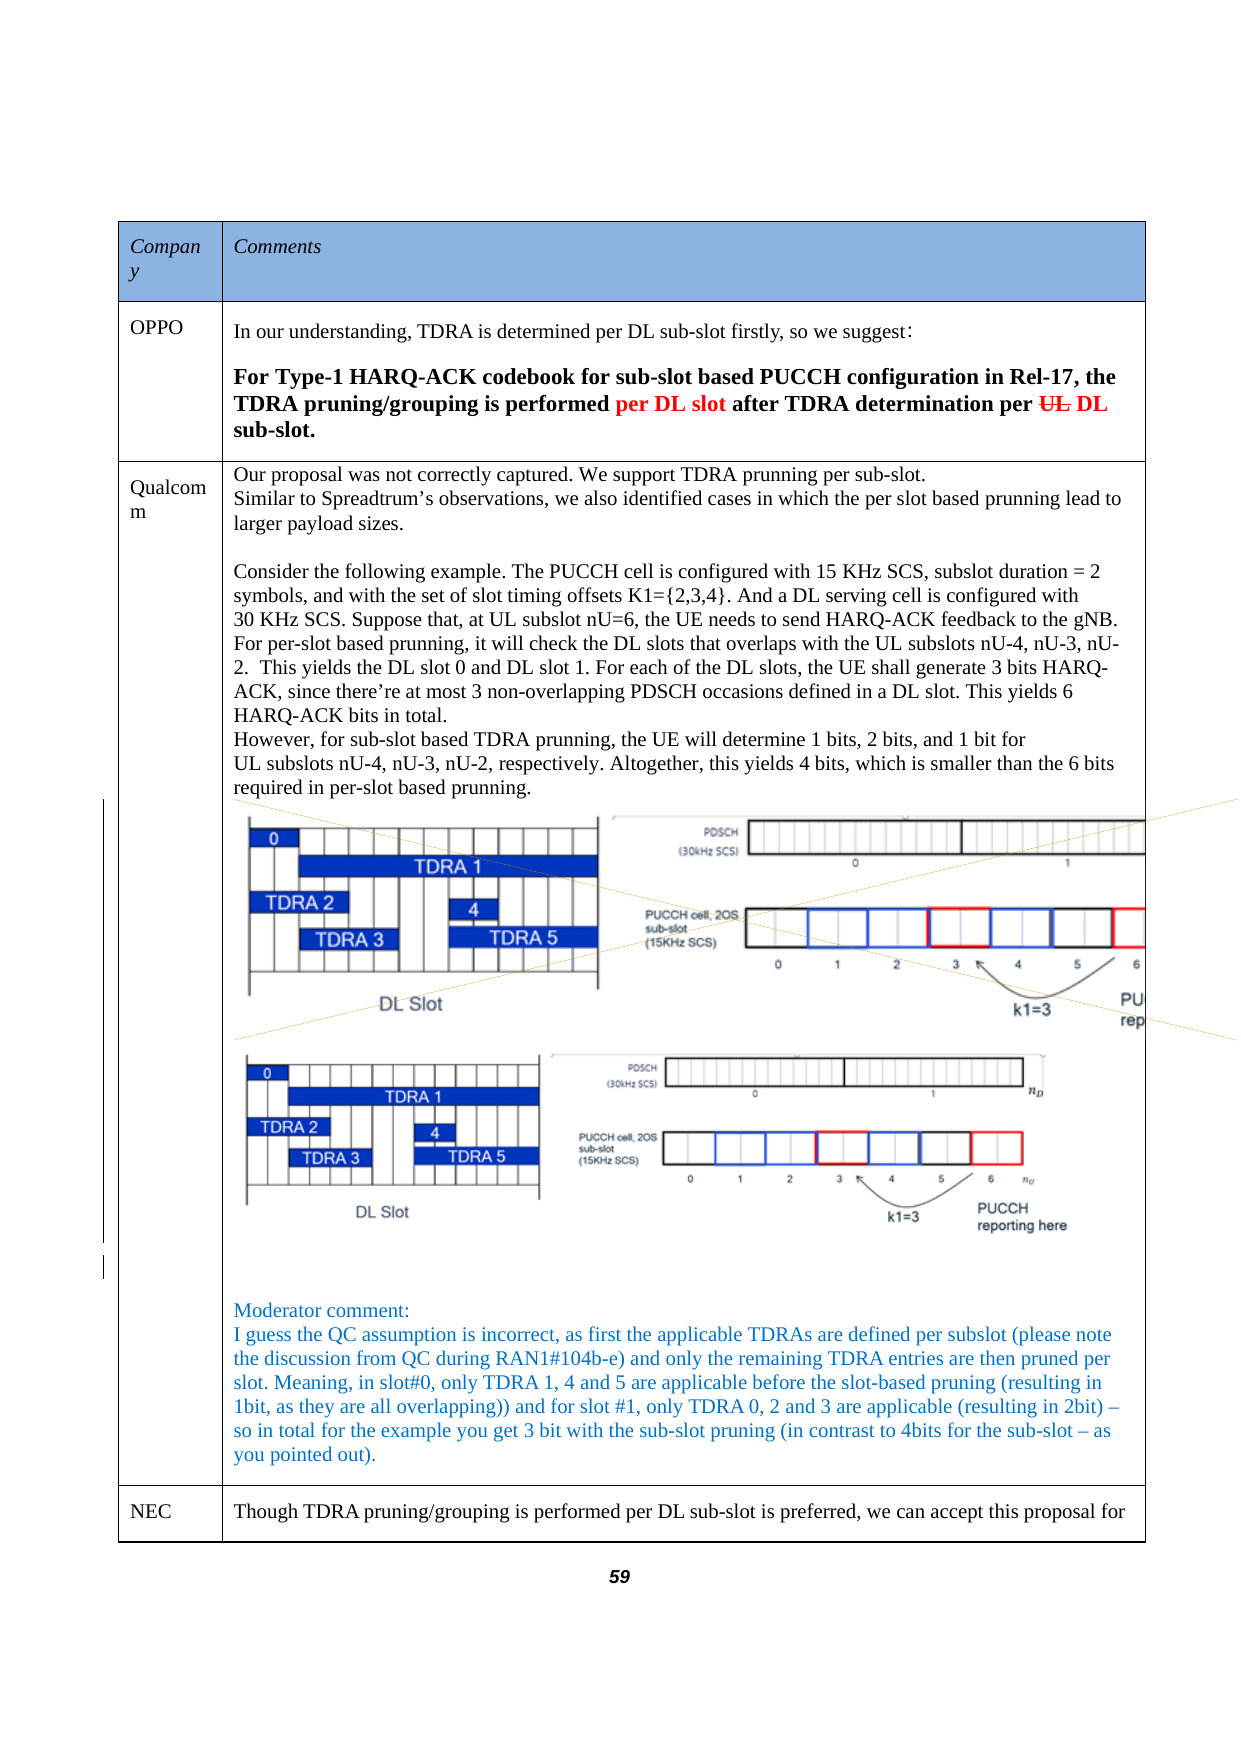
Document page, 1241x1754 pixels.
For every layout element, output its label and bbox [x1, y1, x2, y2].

picture [233, 800, 731, 1039]
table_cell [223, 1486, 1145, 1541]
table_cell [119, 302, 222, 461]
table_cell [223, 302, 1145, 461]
picture [238, 799, 1146, 919]
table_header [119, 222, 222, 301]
picture [233, 920, 1146, 1243]
picture [739, 822, 1146, 1017]
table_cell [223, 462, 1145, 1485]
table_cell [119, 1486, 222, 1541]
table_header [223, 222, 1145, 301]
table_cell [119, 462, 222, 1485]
